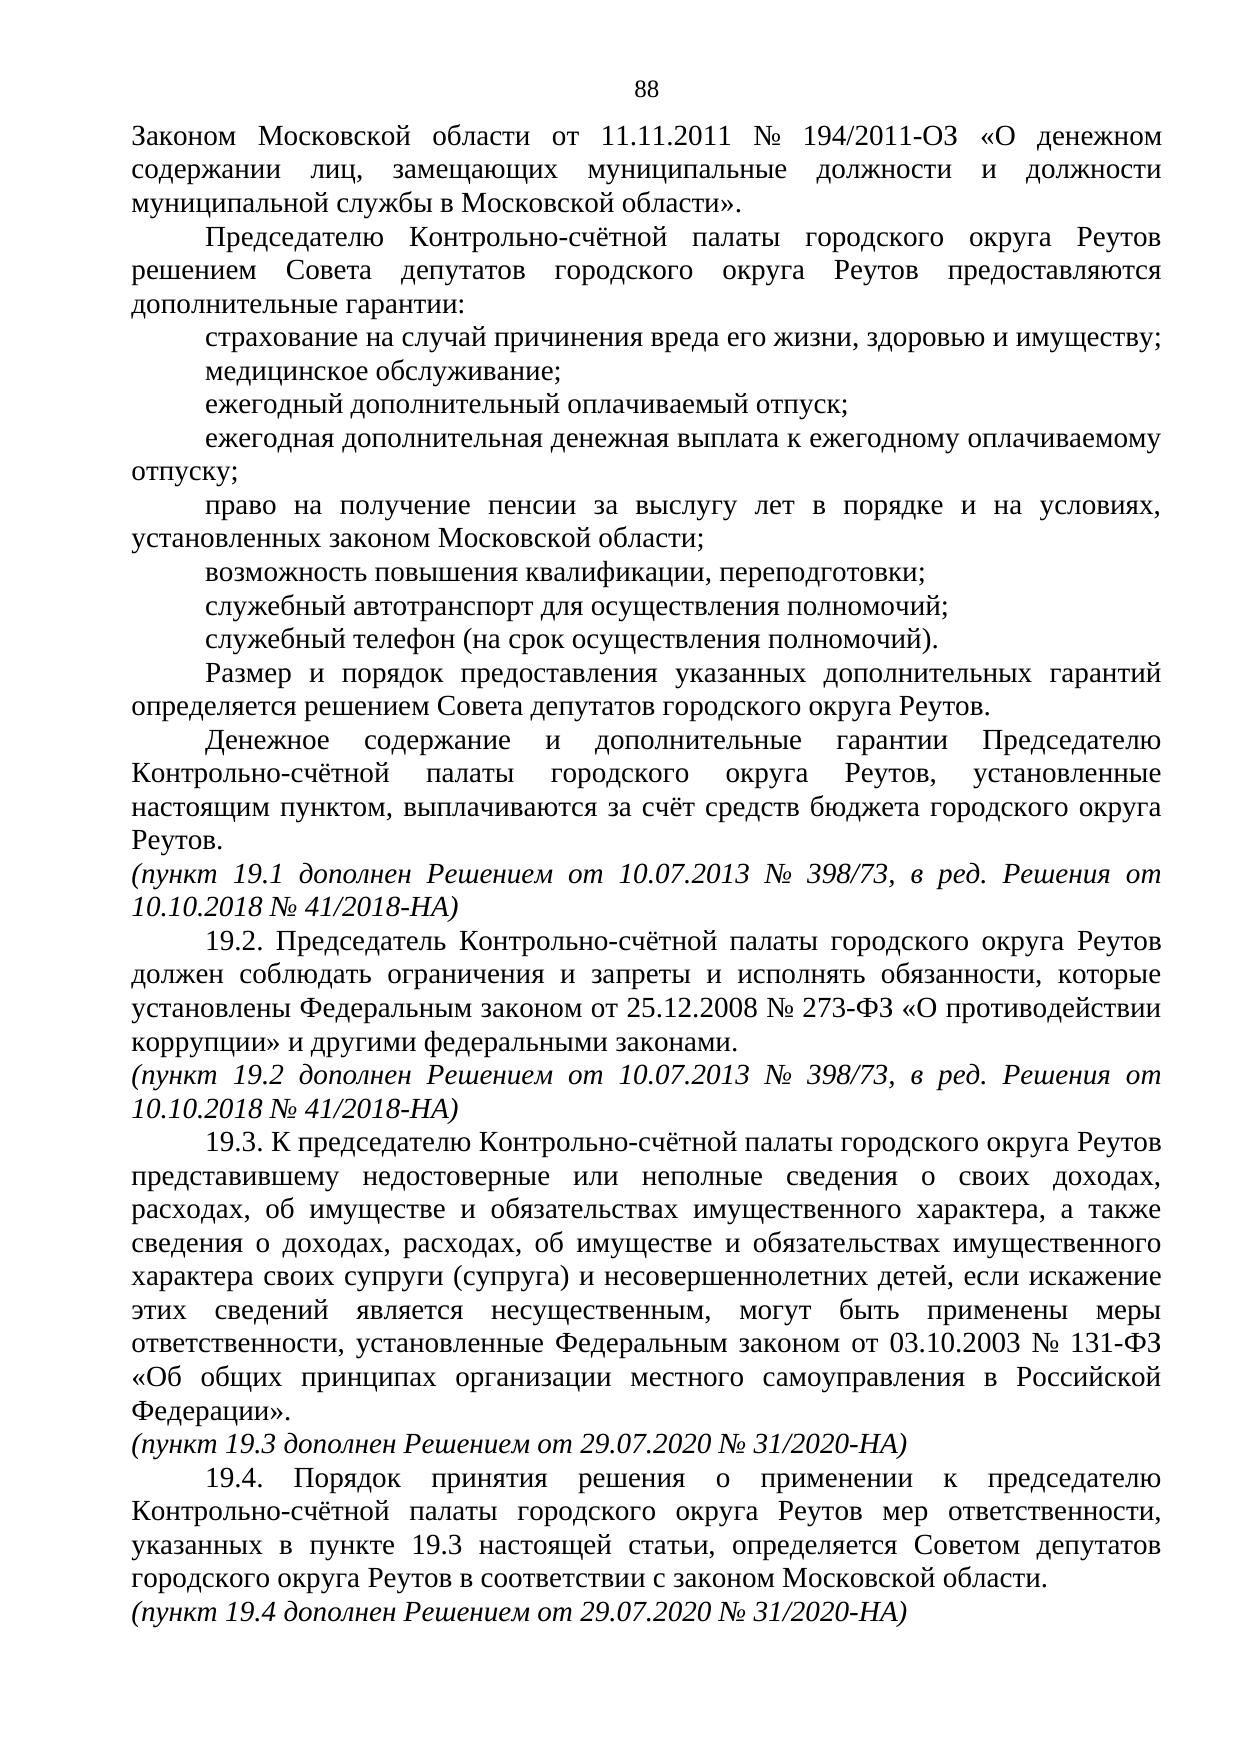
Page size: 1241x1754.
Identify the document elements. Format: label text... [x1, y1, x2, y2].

text 19.4. Порядок принятия решения о применении к председателю Контрольно-счётной палаты городского округа Реутов мер ответственности, указанных в пункте 19.3 настоящей статьи, определяется Советом депутатов городского округа Реутов в соответствии с законом Московской области. [131, 1460, 1162, 1594]
text служебный автотранспорт для осуществления полномочий; [131, 588, 1162, 621]
text служебный телефон (на срок осуществления полномочий). [131, 621, 1162, 655]
text Размер и порядок предоставления указанных дополнительных гарантий определяется решением Совета депутатов городского округа Реутов. [131, 655, 1162, 722]
text Председателю Контрольно-счётной палаты городского округа Реутов решением Совета депутатов городского округа Реутов предоставляются дополнительные гарантии: [131, 219, 1162, 319]
text страхование на случай причинения вреда его жизни, здоровью и имуществу; [131, 319, 1162, 353]
subtitle 19.2. Председатель Контрольно-счётной палаты городского округа Реутов должен соблюдать ограничения и запреты и исполнять обязанности, которые установлены Федеральным законом от 25.12.2008 № 273-ФЗ «О противодействии коррупции» и другими федеральными законами. [131, 923, 1162, 1057]
text (пункт 19.3 дополнен Решением от 29.07.2020 № 31/2020-НА) [131, 1426, 1162, 1460]
subtitle (пункт 19.1 дополнен Решением от 10.07.2013 № 398/73, в ред. Решения от 10.10.2018 № 41/2018-НА) [131, 856, 1162, 923]
text (пункт 19.4 дополнен Решением от 29.07.2020 № 31/2020-НА) [131, 1594, 1162, 1627]
text ежегодная дополнительная денежная выплата к ежегодному оплачиваемому отпуску; [131, 420, 1162, 487]
text возможность повышения квалификации, переподготовки; [131, 554, 1162, 588]
text Денежное содержание и дополнительные гарантии Председателю Контрольно-счётной палаты городского округа Реутов, установленные настоящим пунктом, выплачиваются за счёт средств бюджета городского округа Реутов. [131, 722, 1162, 856]
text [131, 118, 1162, 219]
subtitle (пункт 19.2 дополнен Решением от 10.07.2013 № 398/73, в ред. Решения от 10.10.2018 № 41/2018-НА) [131, 1057, 1162, 1124]
text 19.3. К председателю Контрольно-счётной палаты городского округа Реутов представившему недостоверные или неполные сведения о своих доходах, расходах, об имуществе и обязательствах имущественного характера, а также сведения о доходах, расходах, об имуществе и обязательствах имущественного характера своих супруги (супруга) и несовершеннолетних детей, если искажение этих сведений является несущественным, могут быть применены меры ответственности, установленные Федеральным законом от 03.10.2003 № 131-ФЗ «Об общих принципах организации местного самоуправления в Российской Федерации». [131, 1124, 1162, 1426]
text право на получение пенсии за выслугу лет в порядке и на условиях, установленных законом Московской области; [131, 487, 1162, 554]
text ежегодный дополнительный оплачиваемый отпуск; [131, 386, 1162, 420]
text медицинское обслуживание; [131, 353, 1162, 386]
